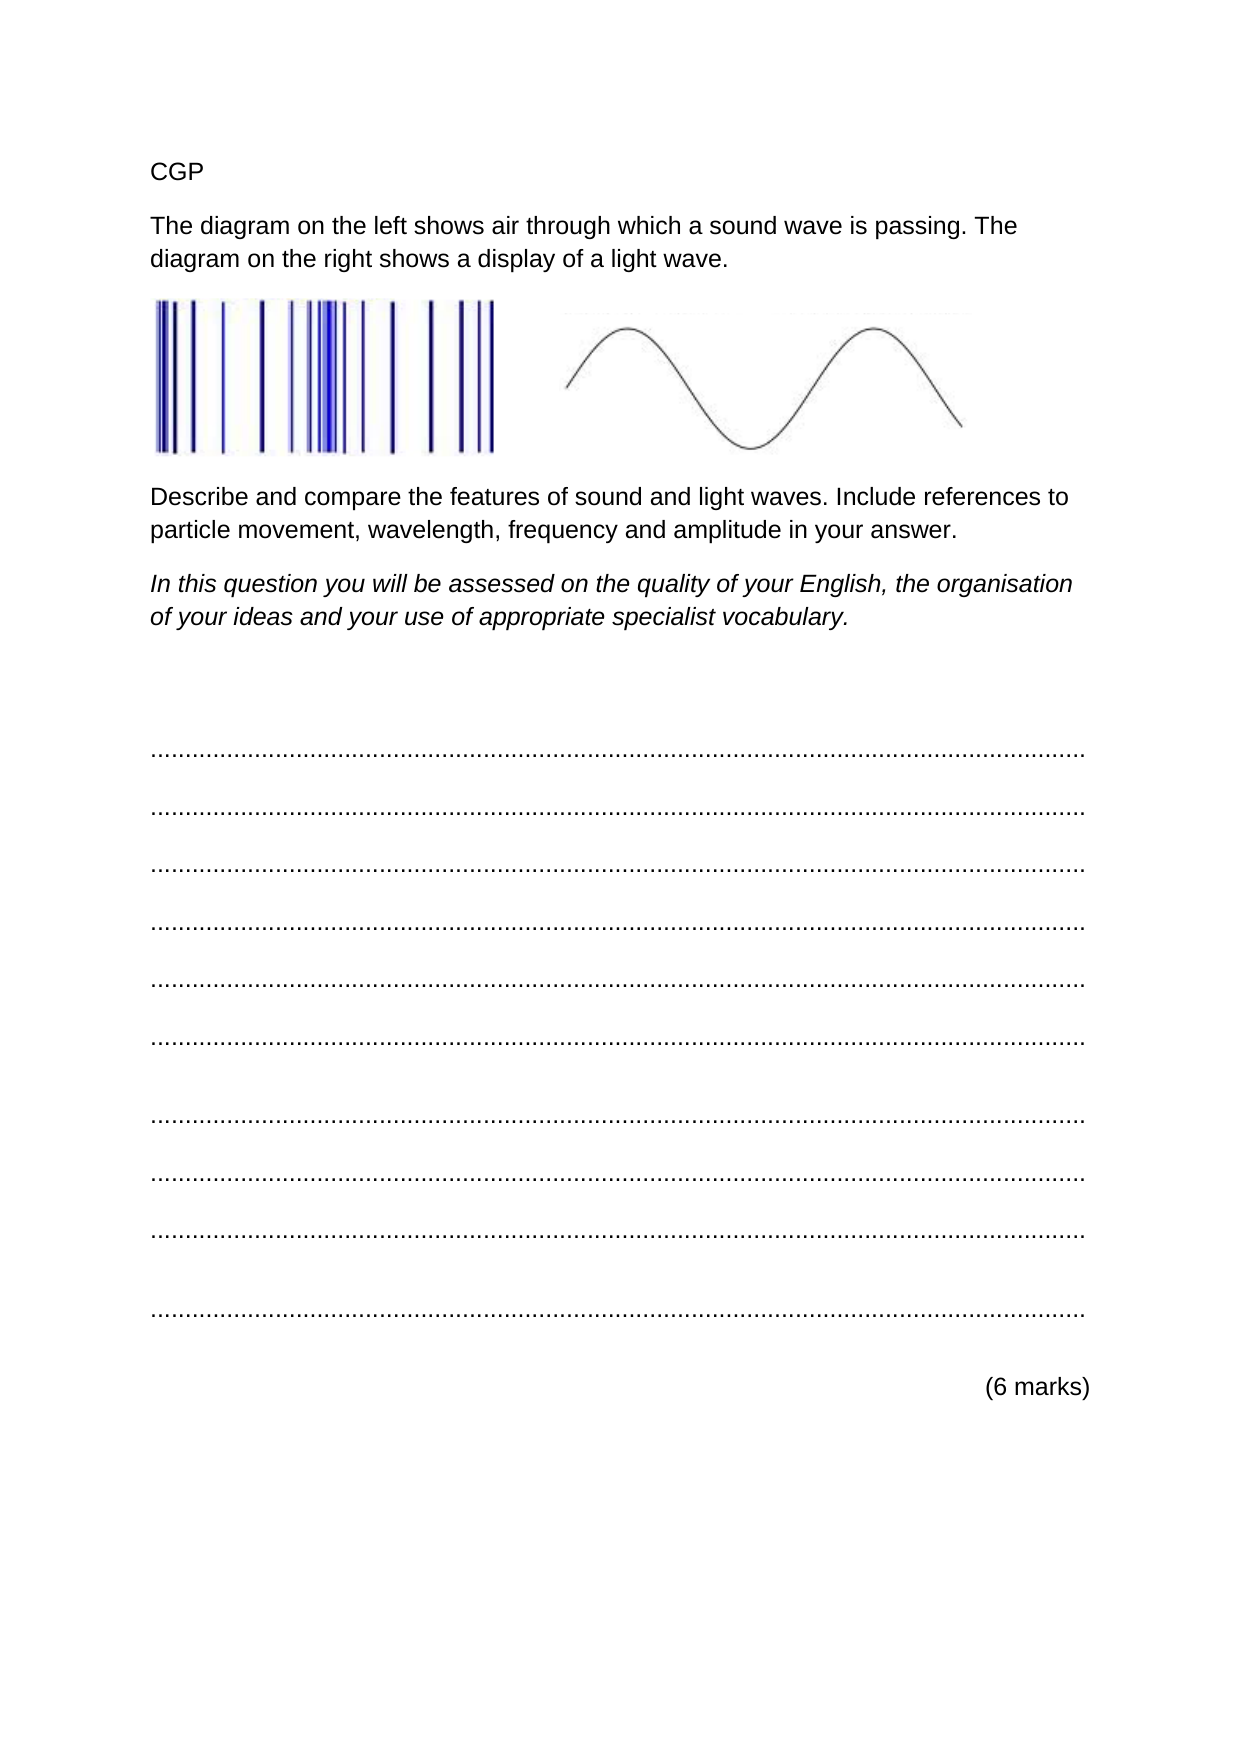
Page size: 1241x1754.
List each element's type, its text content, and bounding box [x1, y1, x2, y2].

picture [559, 313, 972, 458]
text Describe and compare the features of sound and light waves. Include references to particle movement, wavelength, frequency and amplitude in your answer. [150, 482, 1090, 544]
text CGP [150, 157, 1090, 186]
text (6 marks) [150, 1372, 1090, 1401]
picture [150, 297, 497, 458]
text ....................................................................................................................................... [150, 1294, 1090, 1322]
text In this question you will be assessed on the quality of your English, the organisation of your ideas and your use of appropriate specialist vocabulary. [150, 569, 1090, 631]
text ..................................................................................................................................................................................................................................................................................................................................................................................................................... ..................................................................................................................................................................................................................................................................................................................................................................................................................... [150, 734, 1090, 1051]
text ..................................................................................................................................................................................................................................................................................................................................................................................................................... [150, 1100, 1090, 1244]
text The diagram on the left shows air through which a sound wave is passing. The diagram on the right shows a display of a light wave. [150, 211, 1090, 273]
